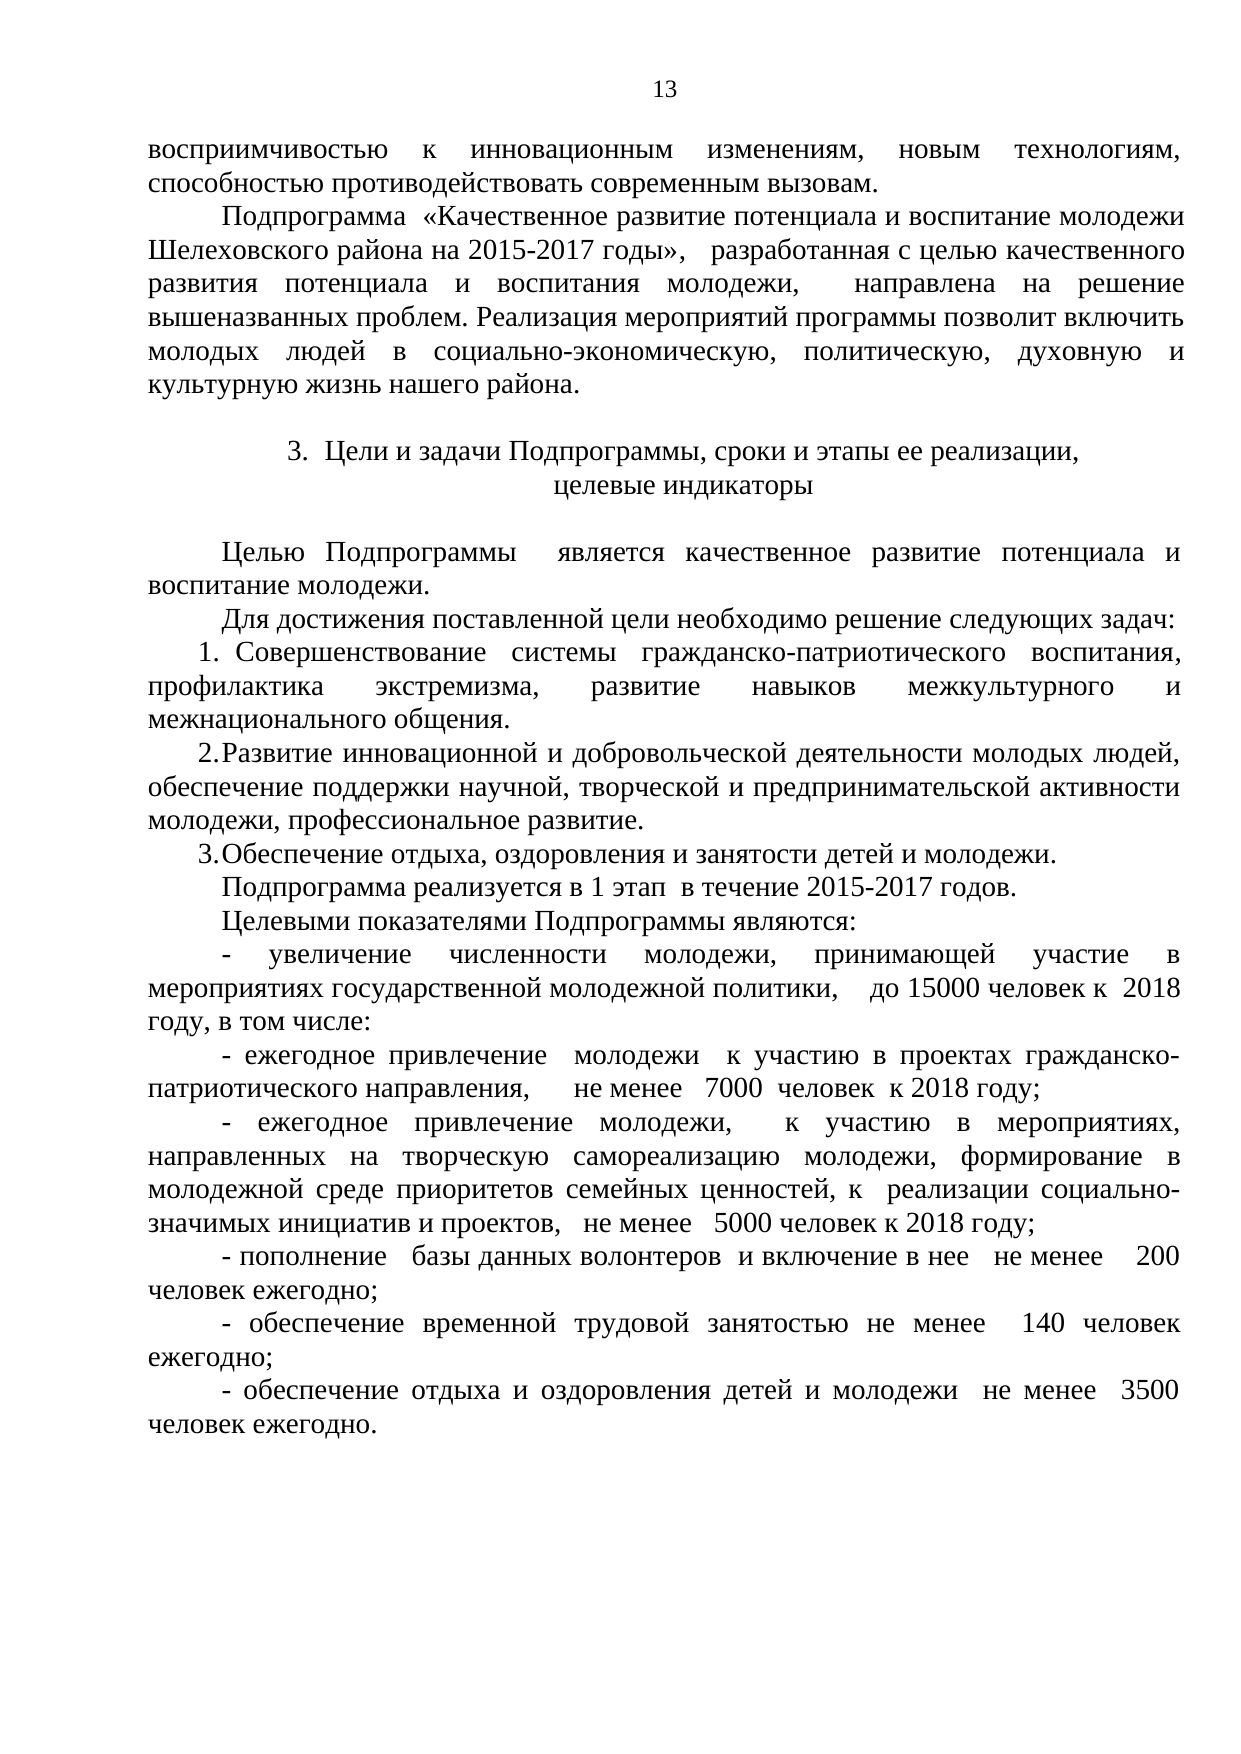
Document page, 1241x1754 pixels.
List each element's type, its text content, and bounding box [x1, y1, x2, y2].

text - обеспечение отдыха и оздоровления детей и молодежи не менее 3500 человек ежегодно. [148, 1372, 1181, 1439]
text Для достижения поставленной цели необходимо решение следующих задач: [148, 601, 1181, 634]
text Целевыми показателями Подпрограммы являются: [148, 903, 1181, 936]
text - ежегодное привлечение молодежи к участию в проектах гражданско-патриотического направления, не менее 7000 человек к 2018 году; [148, 1037, 1181, 1104]
text Подпрограмма «Качественное развитие потенциала и воспитание молодежи Шелеховского района на 2015-2017 годы», разработанная с целью качественного развития потенциала и воспитания молодежи, направлена на решение вышеназванных проблем. Реализация мероприятий программы позволит включить молодых людей в социально-экономическую, политическую, духовную и культурную жизнь нашего района. [148, 198, 1185, 400]
text - пополнение базы данных волонтеров и включение в нее не менее 200 человек ежегодно; [148, 1238, 1181, 1305]
list Обеспечение отдыха, оздоровления и занятости детей и молодежи. [198, 836, 1181, 869]
text Подпрограмма реализуется в 1 этап в течение 2015-2017 годов. [148, 869, 1181, 903]
text - увеличение численности молодежи, принимающей участие в мероприятиях государственной молодежной политики, до 15000 человек к 2018 году, в том числе: [148, 936, 1181, 1037]
list Цели и задачи Подпрограммы, сроки и этапы ее реализации, [185, 433, 1181, 467]
list Развитие инновационной и добровольческой деятельности молодых людей, обеспечение поддержки научной, творческой и предпринимательской активности молодежи, профессиональное развитие. [148, 735, 1181, 836]
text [148, 131, 1181, 198]
text - ежегодное привлечение молодежи, к участию в мероприятиях, направленных на творческую самореализацию молодежи, формирование в молодежной среде приоритетов семейных ценностей, к реализации социально-значимых инициатив и проектов, не менее 5000 человек к 2018 году; [148, 1104, 1181, 1238]
text целевые индикаторы [185, 467, 1181, 500]
text - обеспечение временной трудовой занятостью не менее 140 человек ежегодно; [148, 1305, 1181, 1372]
text Целью Подпрограммы является качественное развитие потенциала и воспитание молодежи. [148, 534, 1181, 601]
list Совершенствование системы гражданско-патриотического воспитания, профилактика экстремизма, развитие навыков межкультурного и межнационального общения. [148, 634, 1182, 735]
